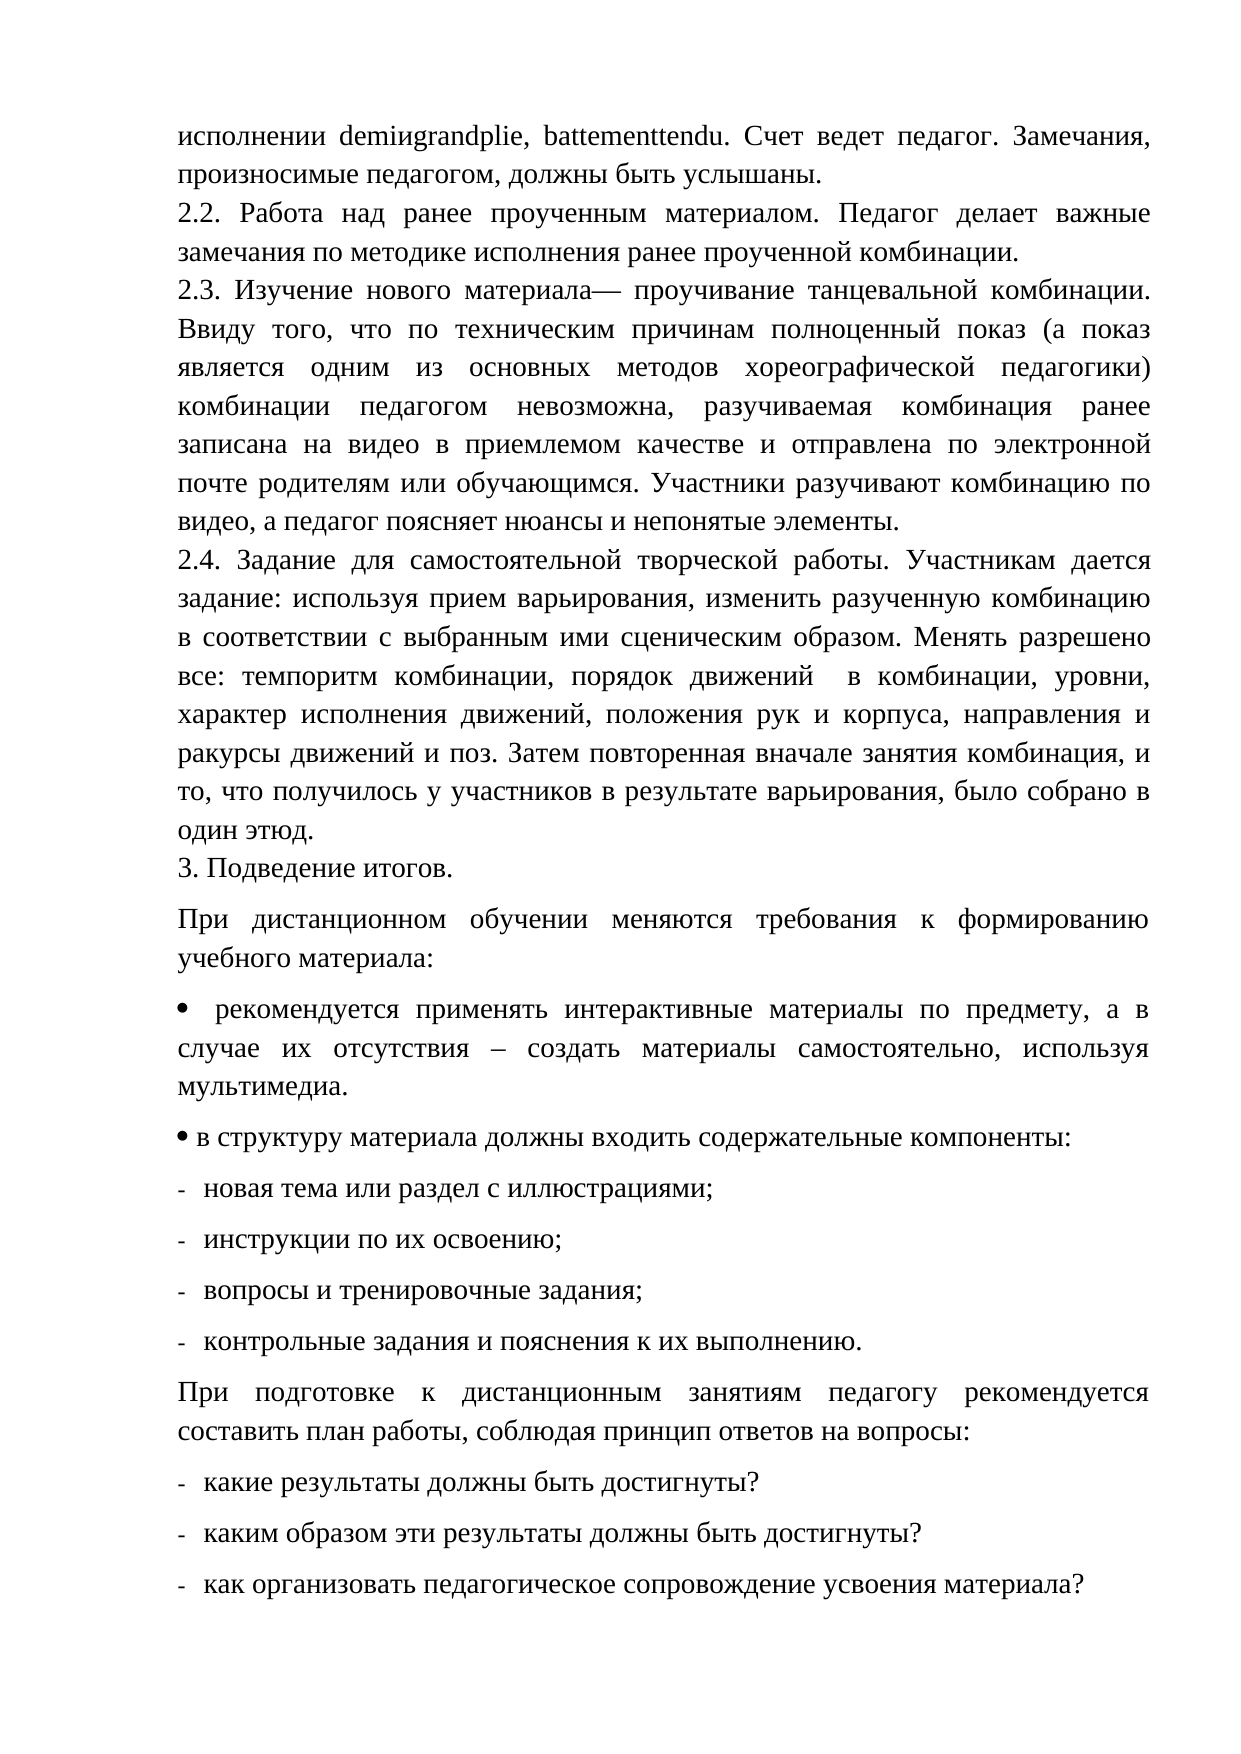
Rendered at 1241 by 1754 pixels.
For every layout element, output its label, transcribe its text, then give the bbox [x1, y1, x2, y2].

text При подготовке к дистанционным занятиям педагогу рекомендуется составить план работы, соблюдая принцип ответов на вопросы: [177, 1374, 1149, 1447]
text 2.3. Изучение нового материала— проучивание танцевальной комбинации. Ввиду того, что по техническим причинам полноценный показ (а показ является одним из основных методов хореографической педагогики) комбинации педагогом невозможна, разучиваемая комбинация ранее записана на видео в приемлемом качестве и отправлена по электронной почте родителям или обучающимся. Участники разучивают комбинацию по видео, а педагог поясняет нюансы и непонятые элементы. [177, 272, 1152, 537]
list контрольные задания и пояснения к их выполнению. [177, 1323, 1152, 1357]
text 2.4. Задание для самостоятельной творческой работы. Участникам дается задание: используя прием варьирования, изменить разученную комбинацию в соответствии с выбранным ими сценическим образом. Менять разрешено все: темпоритм комбинации, порядок движений в комбинации, уровни, характер исполнения движений, положения рук и корпуса, направления и ракурсы движений и поз. Затем повторенная вначале занятия комбинация, и то, что получилось у участников в результате варьирования, было собрано в один этюд. [177, 542, 1152, 845]
list новая тема или раздел с иллюстрациями; [177, 1170, 1152, 1204]
list инструкции по их освоению; [177, 1221, 1152, 1255]
text При дистанционном обучении меняются требования к формированию учебного материала: [177, 901, 1149, 973]
text 2.2. Работа над ранее проученным материалом. Педагог делает важные замечания по методике исполнения ранее проученной комбинации. [177, 195, 1152, 267]
list как организовать педагогическое сопровождение усвоения материала? [177, 1566, 1152, 1600]
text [177, 118, 1152, 190]
list вопросы и тренировочные задания; [177, 1272, 1152, 1306]
list рекомендуется применять интерактивные материалы по предмету, а в случае их отсутствия – создать материалы самостоятельно, используя мультимедиа. [177, 991, 1149, 1102]
text 3. Подведение итогов. [177, 850, 1152, 884]
list в структуру материала должны входить содержательные компоненты: [177, 1119, 1149, 1153]
list какие результаты должны быть достигнуты? [177, 1464, 1152, 1498]
list каким образом эти результаты должны быть достигнуты? [177, 1515, 1152, 1549]
